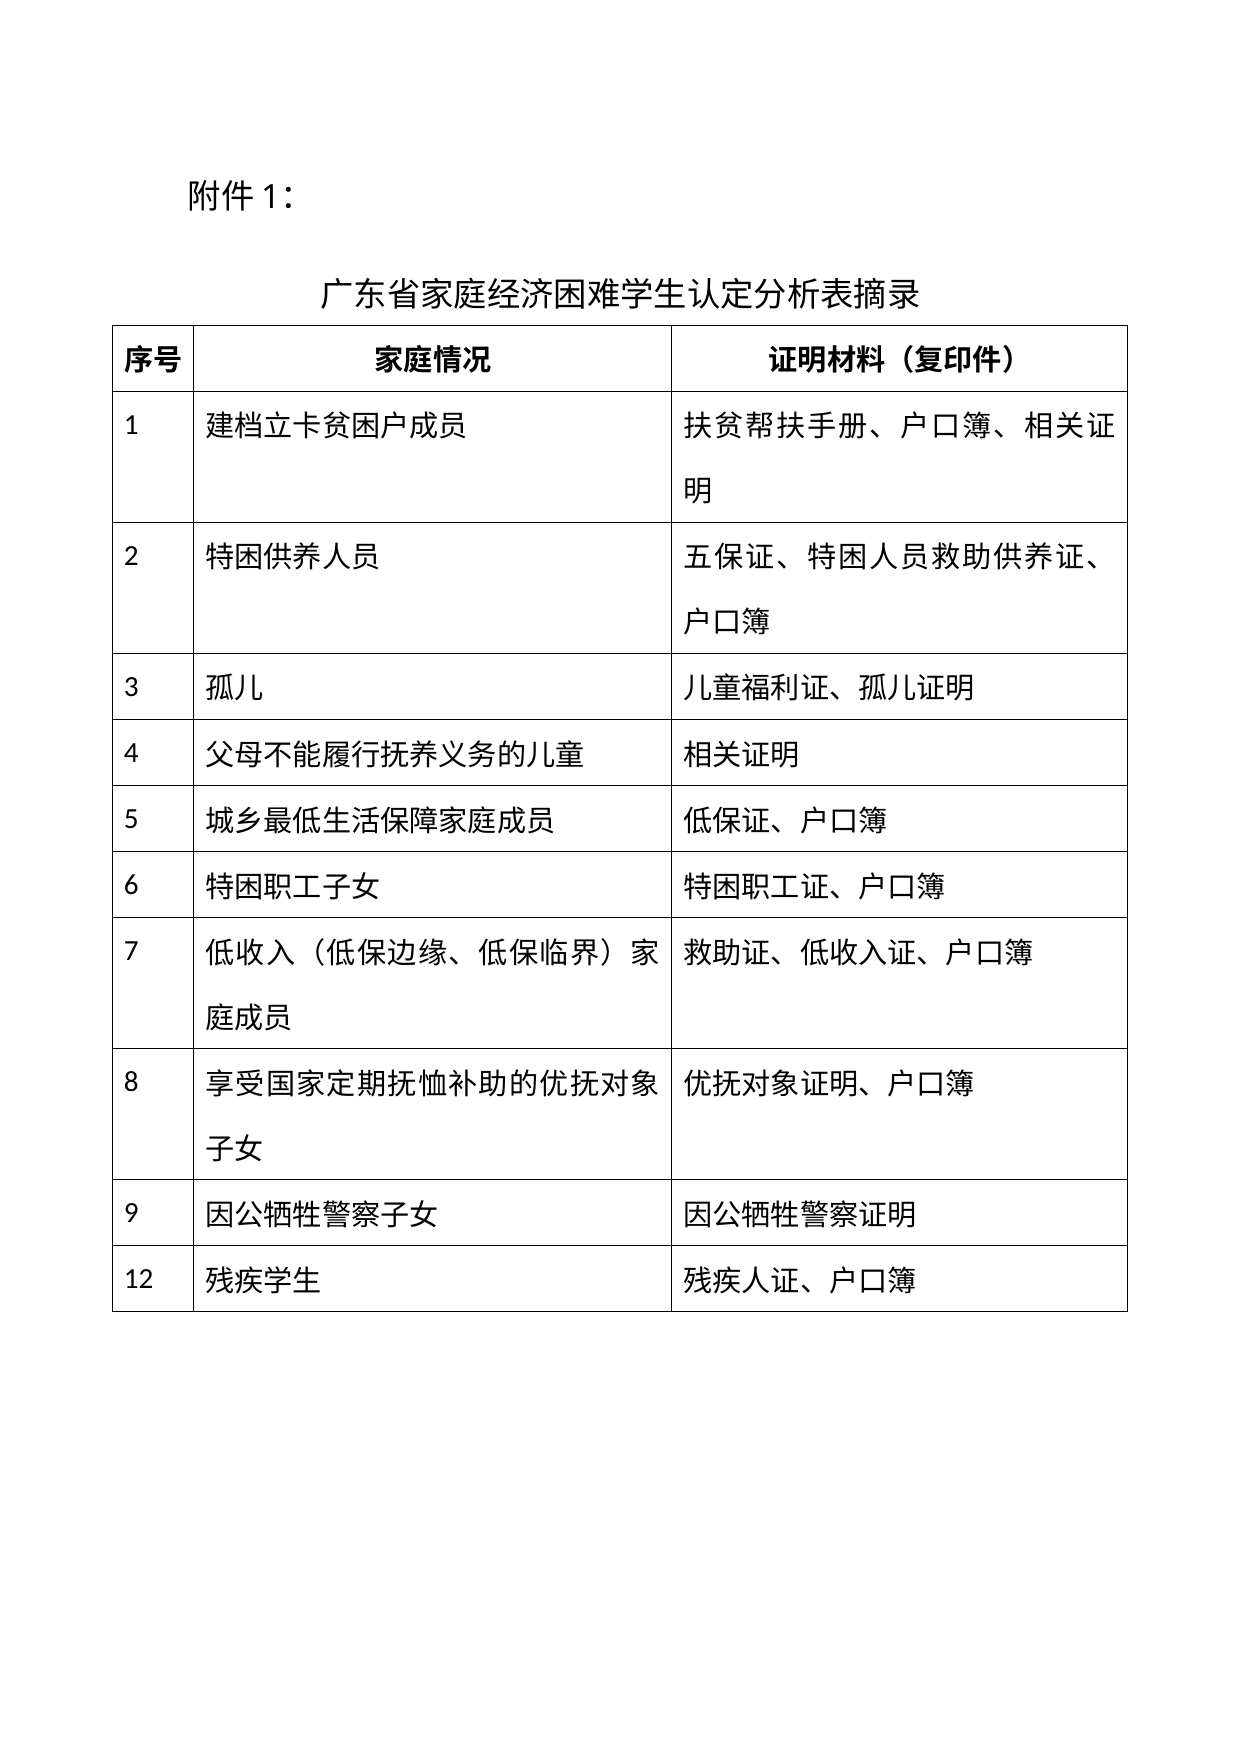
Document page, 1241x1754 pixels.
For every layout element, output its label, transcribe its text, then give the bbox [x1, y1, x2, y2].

table_cell 9 [113, 1180, 193, 1245]
table_cell 低保证、户口簿 [672, 786, 1127, 851]
table_cell 6 [113, 852, 193, 917]
table_cell 8 [113, 1049, 193, 1179]
table_cell 残疾学生 [194, 1246, 671, 1311]
table_cell 建档立卡贫困户成员 [194, 392, 671, 522]
table_cell 4 [113, 720, 193, 785]
table_cell 相关证明 [672, 720, 1127, 785]
table_cell 7 [113, 918, 193, 1048]
table_header 证明材料（复印件） [672, 326, 1127, 391]
table_cell 享受国家定期抚恤补助的优抚对象子女 [194, 1049, 671, 1179]
table_cell 特困职工证、户口簿 [672, 852, 1127, 917]
table_cell 12 [113, 1246, 193, 1311]
table_header 序号 [113, 326, 193, 391]
table_cell 儿童福利证、孤儿证明 [672, 654, 1127, 719]
table_cell 因公牺牲警察证明 [672, 1180, 1127, 1245]
table_cell 五保证、特困人员救助供养证、户口簿 [672, 523, 1127, 653]
text 广东省家庭经济困难学生认定分析表摘录 [187, 259, 1053, 324]
table_cell 扶贫帮扶手册、户口簿、相关证明 [672, 392, 1127, 522]
table_cell 因公牺牲警察子女 [194, 1180, 671, 1245]
table_cell 1 [113, 392, 193, 522]
table_cell 救助证、低收入证、户口簿 [672, 918, 1127, 1048]
text 附件1： [187, 162, 1053, 227]
table_cell 父母不能履行抚养义务的儿童 [194, 720, 671, 785]
table_cell 优抚对象证明、户口簿 [672, 1049, 1127, 1179]
table_cell 特困供养人员 [194, 523, 671, 653]
table_header 家庭情况 [194, 326, 671, 391]
table_cell 2 [113, 523, 193, 653]
table_cell 5 [113, 786, 193, 851]
table_cell 城乡最低生活保障家庭成员 [194, 786, 671, 851]
table_cell 特困职工子女 [194, 852, 671, 917]
table_cell 低收入（低保边缘、低保临界）家庭成员 [194, 918, 671, 1048]
table_cell 3 [113, 654, 193, 719]
table_cell 残疾人证、户口簿 [672, 1246, 1127, 1311]
table_cell 孤儿 [194, 654, 671, 719]
